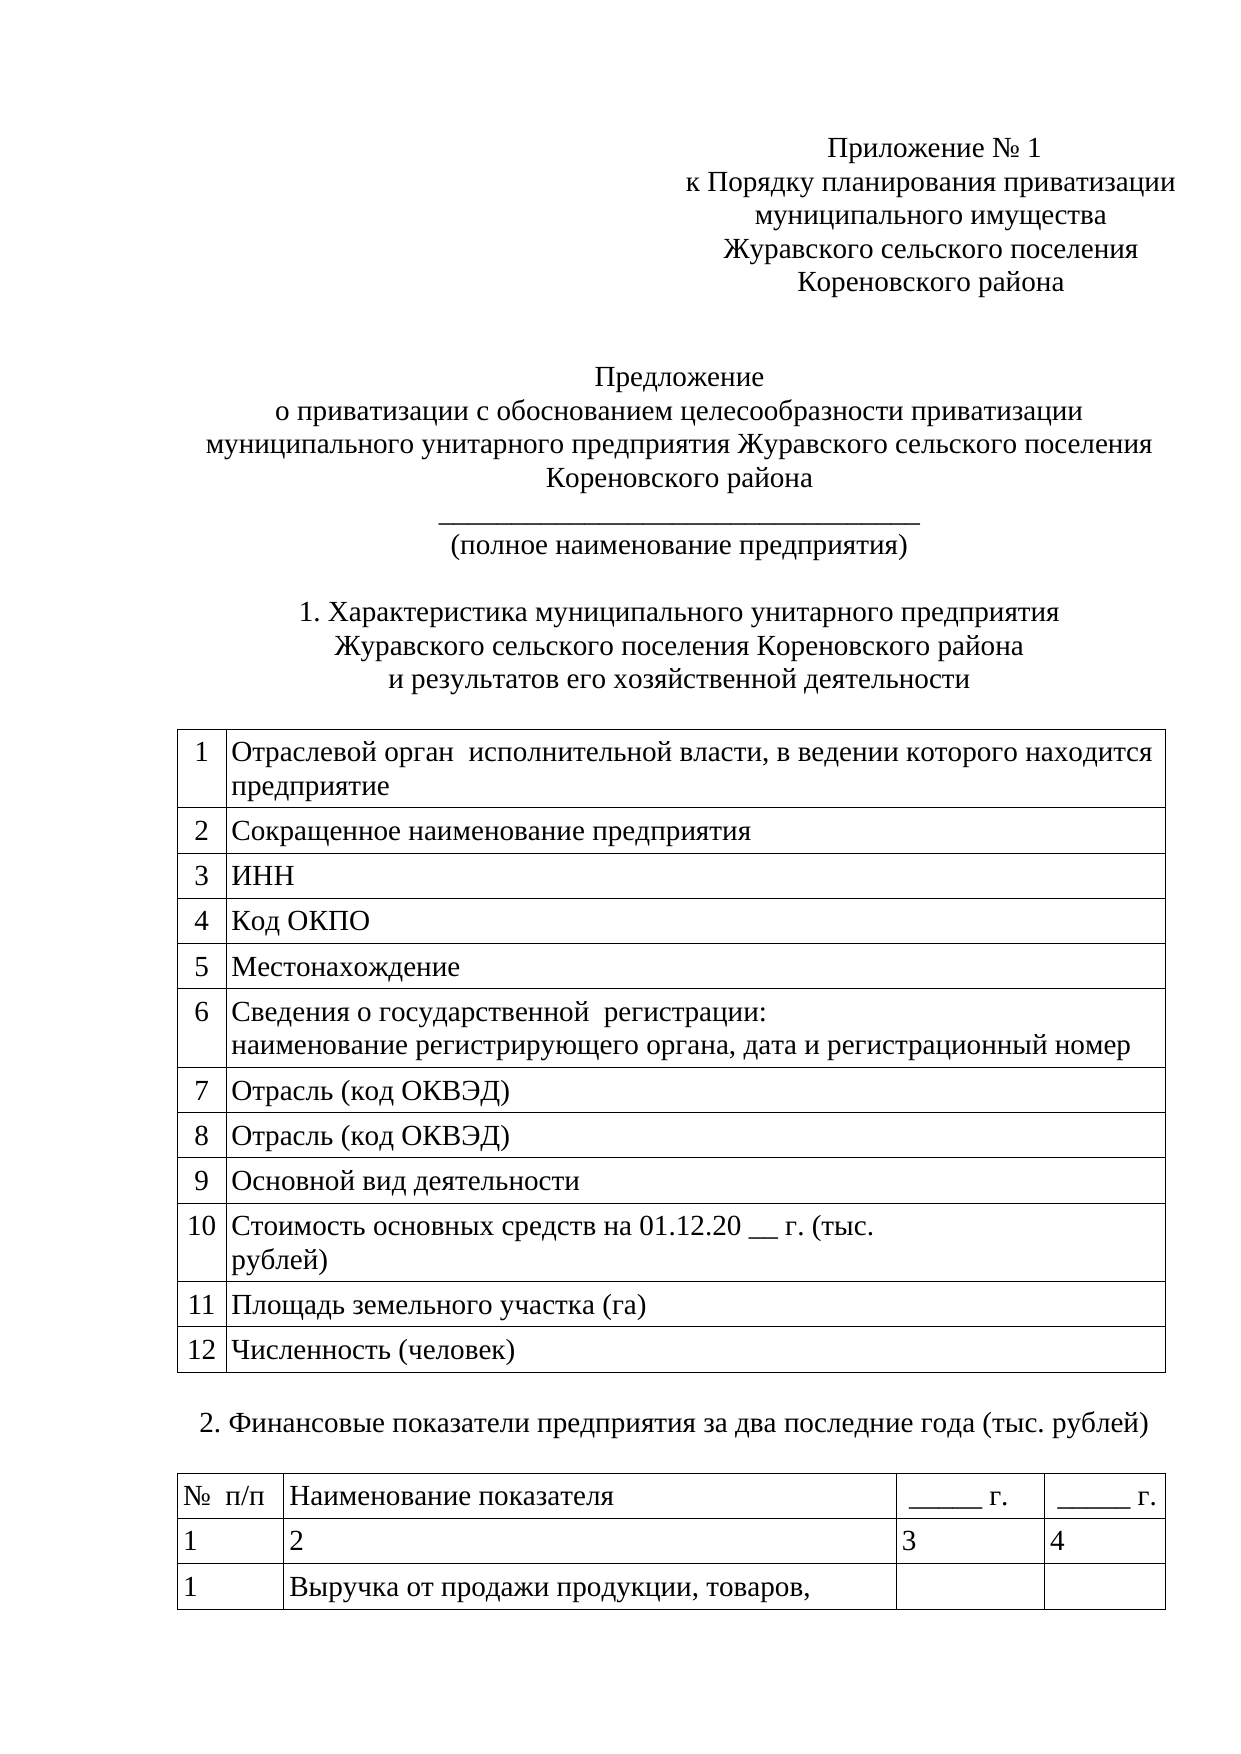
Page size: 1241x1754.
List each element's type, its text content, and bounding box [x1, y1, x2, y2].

table_cell 4 [1045, 1519, 1165, 1563]
table_cell 1 [178, 1564, 283, 1609]
text муниципального имущества [680, 197, 1181, 231]
table_cell 12 [178, 1327, 226, 1372]
table_cell 10 [178, 1204, 226, 1281]
table_cell 3 [897, 1519, 1044, 1563]
text Кореновского района [177, 460, 1181, 494]
text муниципального унитарного предприятия Журавского сельского поселения [177, 427, 1181, 460]
table_cell Сокращенное наименование предприятия [227, 808, 1165, 852]
text _________________________________ [177, 494, 1181, 527]
table_cell 3 [178, 854, 226, 898]
table_cell 11 [178, 1282, 226, 1326]
text Приложение № 1 [680, 130, 1181, 164]
table_cell Отрасль (код ОКВЭД) [227, 1068, 1165, 1112]
text (полное наименование предприятия) [177, 527, 1181, 561]
table_header № п/п [178, 1474, 283, 1518]
text к Порядку планирования приватизации [680, 164, 1181, 197]
text о приватизации с обоснованием целесообразности приватизации [177, 393, 1181, 427]
table_cell 2 [178, 808, 226, 852]
table_cell 2 [284, 1519, 896, 1563]
table_header Отраслевой орган исполнительной власти, в ведении которого находится предприятие [227, 730, 1165, 807]
table_cell Код ОКПО [227, 899, 1165, 943]
table_cell Сведения о государственной регистрации: наименование регистрирующего органа, дата и регистрационный номер [227, 989, 1165, 1067]
table_cell Отрасль (код ОКВЭД) [227, 1113, 1165, 1157]
table_cell 9 [178, 1158, 226, 1202]
text 2. Финансовые показатели предприятия за два последние года (тыс. рублей) [177, 1405, 1181, 1439]
table_cell Основной вид деятельности [227, 1158, 1165, 1202]
table_cell Площадь земельного участка (га) [227, 1282, 1165, 1326]
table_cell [284, 1564, 896, 1609]
table_header Наименование показателя [284, 1474, 896, 1518]
table_cell [1045, 1564, 1165, 1609]
table_cell Местонахождение [227, 944, 1165, 988]
table_cell Стоимость основных средств на 01.12.20 __ г. (тыс. рублей) [227, 1204, 1165, 1281]
table_header 1 [178, 730, 226, 807]
text 1. Характеристика муниципального унитарного предприятия [177, 594, 1181, 628]
table_cell 7 [178, 1068, 226, 1112]
table_cell 4 [178, 899, 226, 943]
text Журавского сельского поселения Кореновского района [177, 628, 1181, 661]
table_cell [897, 1564, 1044, 1609]
text Журавского сельского поселения Кореновского района [680, 231, 1181, 298]
text Предложение [177, 359, 1181, 393]
text и результатов его хозяйственной деятельности [177, 661, 1181, 695]
table_cell 8 [178, 1113, 226, 1157]
table_cell ИНН [227, 854, 1165, 898]
table_cell Численность (человек) [227, 1327, 1165, 1372]
table_cell 5 [178, 944, 226, 988]
table_cell 1 [178, 1519, 283, 1563]
table_header _____ г. [897, 1474, 1044, 1518]
table_header _____ г. [1045, 1474, 1165, 1518]
table_cell 6 [178, 989, 226, 1067]
